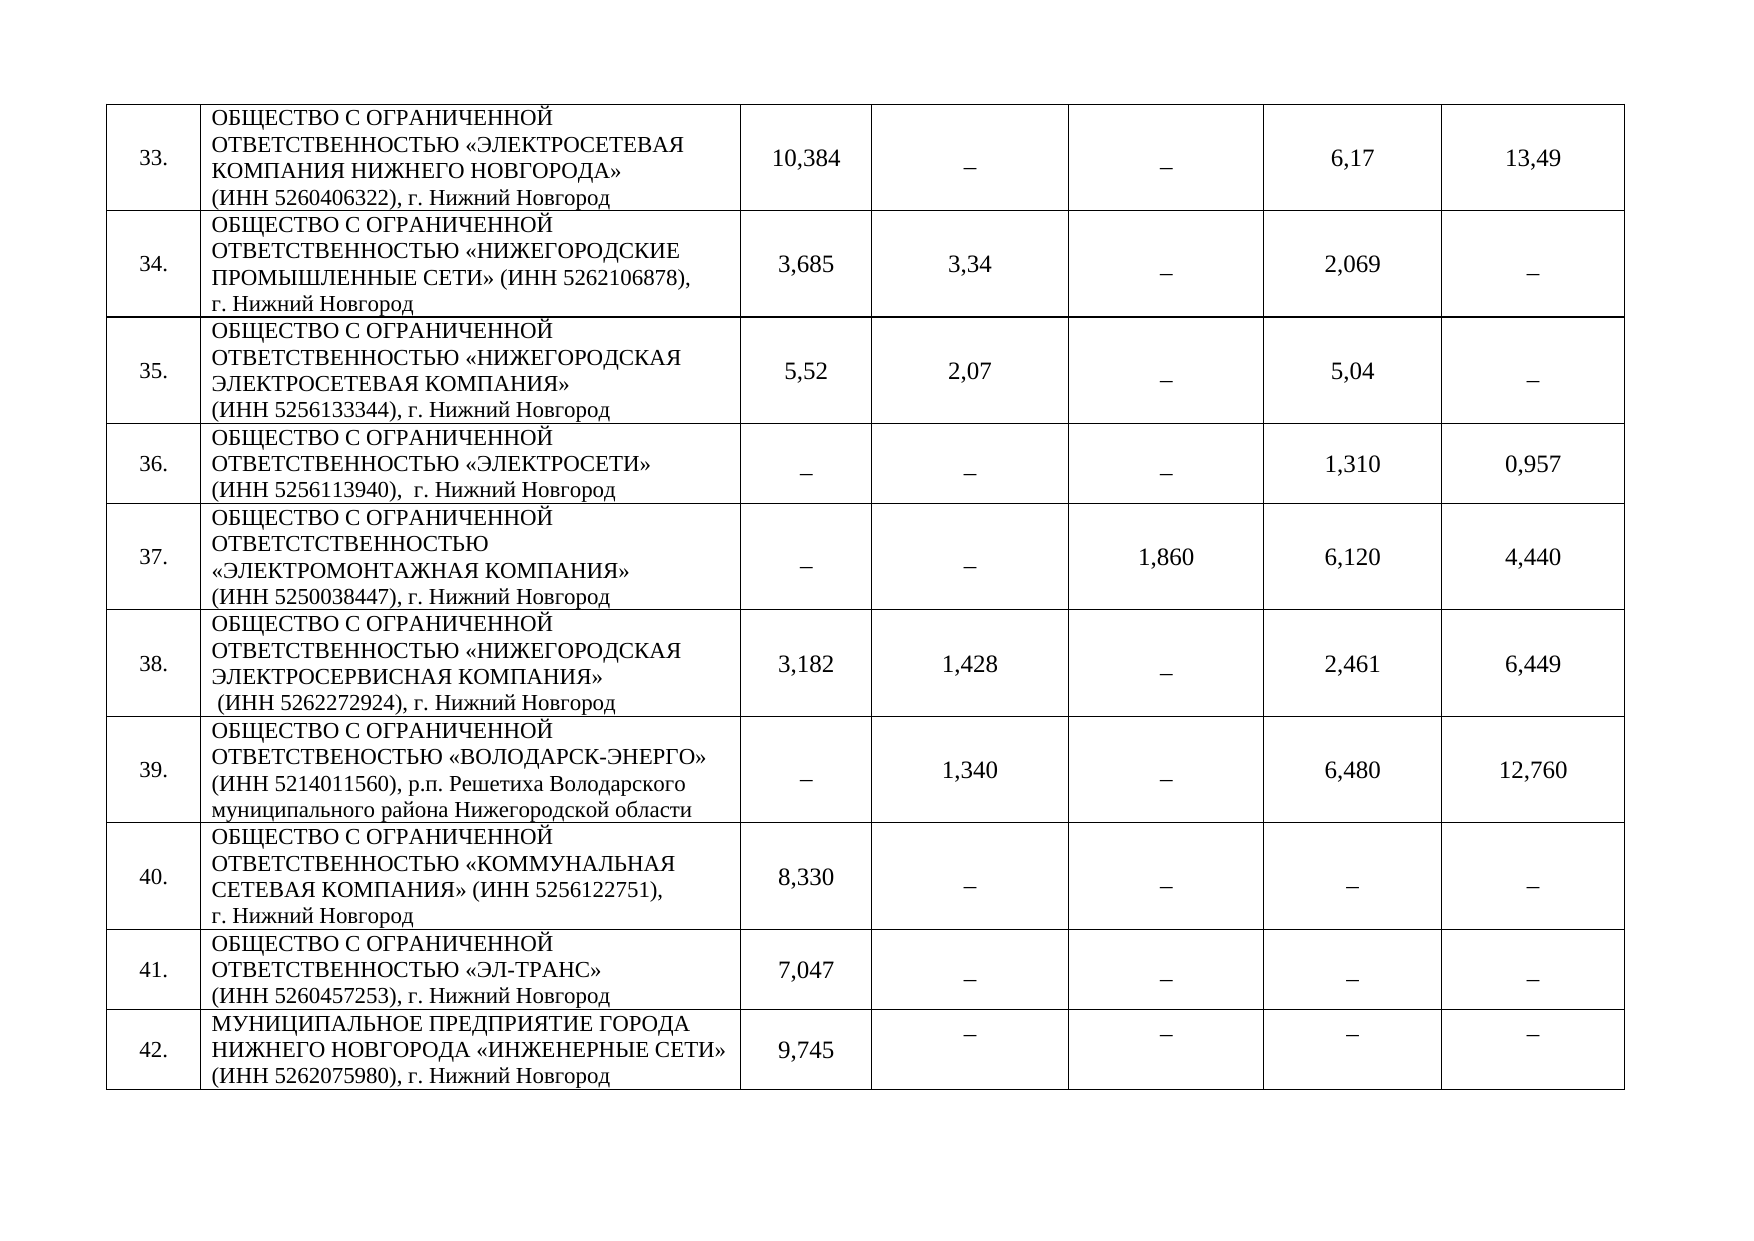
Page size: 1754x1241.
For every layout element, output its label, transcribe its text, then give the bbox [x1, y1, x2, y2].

table_cell 2,07 [872, 318, 1068, 423]
table_cell 9,745 [741, 1010, 871, 1089]
table_cell _ [741, 717, 871, 822]
table_cell _ [1442, 1010, 1624, 1089]
table_cell _ [1442, 318, 1624, 423]
table_cell 1,340 [872, 717, 1068, 822]
table_cell 3,182 [741, 610, 871, 716]
table_cell _ [1069, 1010, 1263, 1089]
table_cell _ [1069, 930, 1263, 1009]
table_cell _ [1069, 424, 1263, 503]
table_cell _ [1264, 930, 1441, 1009]
table_cell 41. [107, 930, 200, 1009]
table_cell 2,069 [1264, 211, 1441, 316]
table_cell 39. [107, 717, 200, 822]
table_cell 33. [107, 105, 200, 210]
table_cell 4,440 [1442, 504, 1624, 609]
table_cell _ [1442, 823, 1624, 929]
table_cell МУНИЦИПАЛЬНОЕ ПРЕДПРИЯТИЕ ГОРОДА НИЖНЕГО НОВГОРОДА «ИНЖЕНЕРНЫЕ СЕТИ» (ИНН 5262075980), г. Нижний Новгород [201, 1010, 740, 1089]
table_cell 10,384 [741, 105, 871, 210]
table_cell 5,52 [741, 318, 871, 423]
table_cell ОБЩЕСТВО С ОГРАНИЧЕННОЙ ОТВЕТСТВЕННОСТЬЮ «НИЖЕГОРОДСКИЕ ПРОМЫШЛЕННЫЕ СЕТИ» (ИНН 5262106878), г. Нижний Новгород [201, 211, 740, 316]
table_cell _ [872, 823, 1068, 929]
table_cell 6,120 [1264, 504, 1441, 609]
table_cell _ [1069, 823, 1263, 929]
table_cell 12,760 [1442, 717, 1624, 822]
table_cell 6,480 [1264, 717, 1441, 822]
table_cell ОБЩЕСТВО С ОГРАНИЧЕННОЙ ОТВЕТСТВЕННОСТЬЮ «НИЖЕГОРОДСКАЯ ЭЛЕКТРОСЕРВИСНАЯ КОМПАНИЯ» (ИНН 5262272924), г. Нижний Новгород [201, 610, 740, 716]
table_cell _ [872, 930, 1068, 1009]
table_cell ОБЩЕСТВО С ОГРАНИЧЕННОЙ ОТВЕТСТВЕННОСТЬЮ «ЭЛЕКТРОСЕТИ» (ИНН 5256113940), г. Нижний Новгород [201, 424, 740, 503]
table_cell _ [872, 105, 1068, 210]
table_cell 13,49 [1442, 105, 1624, 210]
table_cell 36. [107, 424, 200, 503]
table_cell _ [1264, 1010, 1441, 1089]
table_cell 5,04 [1264, 318, 1441, 423]
table_cell _ [1442, 930, 1624, 1009]
table_cell 1,428 [872, 610, 1068, 716]
table_cell 34. [107, 211, 200, 316]
table_cell ОБЩЕСТВО С ОГРАНИЧЕННОЙ ОТВЕТСТВЕННОСТЬЮ «НИЖЕГОРОДСКАЯ ЭЛЕКТРОСЕТЕВАЯ КОМПАНИЯ» (ИНН 5256133344), г. Нижний Новгород [201, 318, 740, 423]
table_cell 8,330 [741, 823, 871, 929]
table_cell _ [872, 504, 1068, 609]
table_cell _ [1069, 318, 1263, 423]
table_cell 3,34 [872, 211, 1068, 316]
table_cell _ [1264, 823, 1441, 929]
table_cell 3,685 [741, 211, 871, 316]
table_cell 1,860 [1069, 504, 1263, 609]
table_cell _ [1069, 105, 1263, 210]
table_cell 1,310 [1264, 424, 1441, 503]
table_cell ОБЩЕСТВО С ОГРАНИЧЕННОЙ ОТВЕТСТВЕННОСТЬЮ «ЭЛЕКТРОСЕТЕВАЯ КОМПАНИЯ НИЖНЕГО НОВГОРОДА» (ИНН 5260406322), г. Нижний Новгород [201, 105, 740, 210]
table_cell 40. [107, 823, 200, 929]
table_cell 6,449 [1442, 610, 1624, 716]
table_cell 2,461 [1264, 610, 1441, 716]
table_cell 38. [107, 610, 200, 716]
table_cell ОБЩЕСТВО С ОГРАНИЧЕННОЙ ОТВЕТСТВЕНОСТЬЮ «ВОЛОДАРСК-ЭНЕРГО» (ИНН 5214011560), р.п. Решетиха Володарского муниципального района Нижегородской области [201, 717, 740, 822]
table_cell 0,957 [1442, 424, 1624, 503]
table_cell _ [872, 1010, 1068, 1089]
table_cell ОБЩЕСТВО С ОГРАНИЧЕННОЙ ОТВЕТСТВЕННОСТЬЮ «КОММУНАЛЬНАЯ СЕТЕВАЯ КОМПАНИЯ» (ИНН 5256122751), г. Нижний Новгород [201, 823, 740, 929]
table_cell _ [741, 504, 871, 609]
table_cell 37. [107, 504, 200, 609]
table_cell 6,17 [1264, 105, 1441, 210]
table_cell _ [1069, 717, 1263, 822]
table_cell ОБЩЕСТВО С ОГРАНИЧЕННОЙ ОТВЕТСТСТВЕННОСТЬЮ «ЭЛЕКТРОМОНТАЖНАЯ КОМПАНИЯ» (ИНН 5250038447), г. Нижний Новгород [201, 504, 740, 609]
table_cell _ [741, 424, 871, 503]
table_cell _ [872, 424, 1068, 503]
table_cell ОБЩЕСТВО С ОГРАНИЧЕННОЙ ОТВЕТСТВЕННОСТЬЮ «ЭЛ-ТРАНС» (ИНН 5260457253), г. Нижний Новгород [201, 930, 740, 1009]
table_cell _ [1069, 610, 1263, 716]
table_cell 42. [107, 1010, 200, 1089]
table_cell _ [1442, 211, 1624, 316]
table_cell 7,047 [741, 930, 871, 1009]
table_cell 35. [107, 318, 200, 423]
table_cell _ [1069, 211, 1263, 316]
